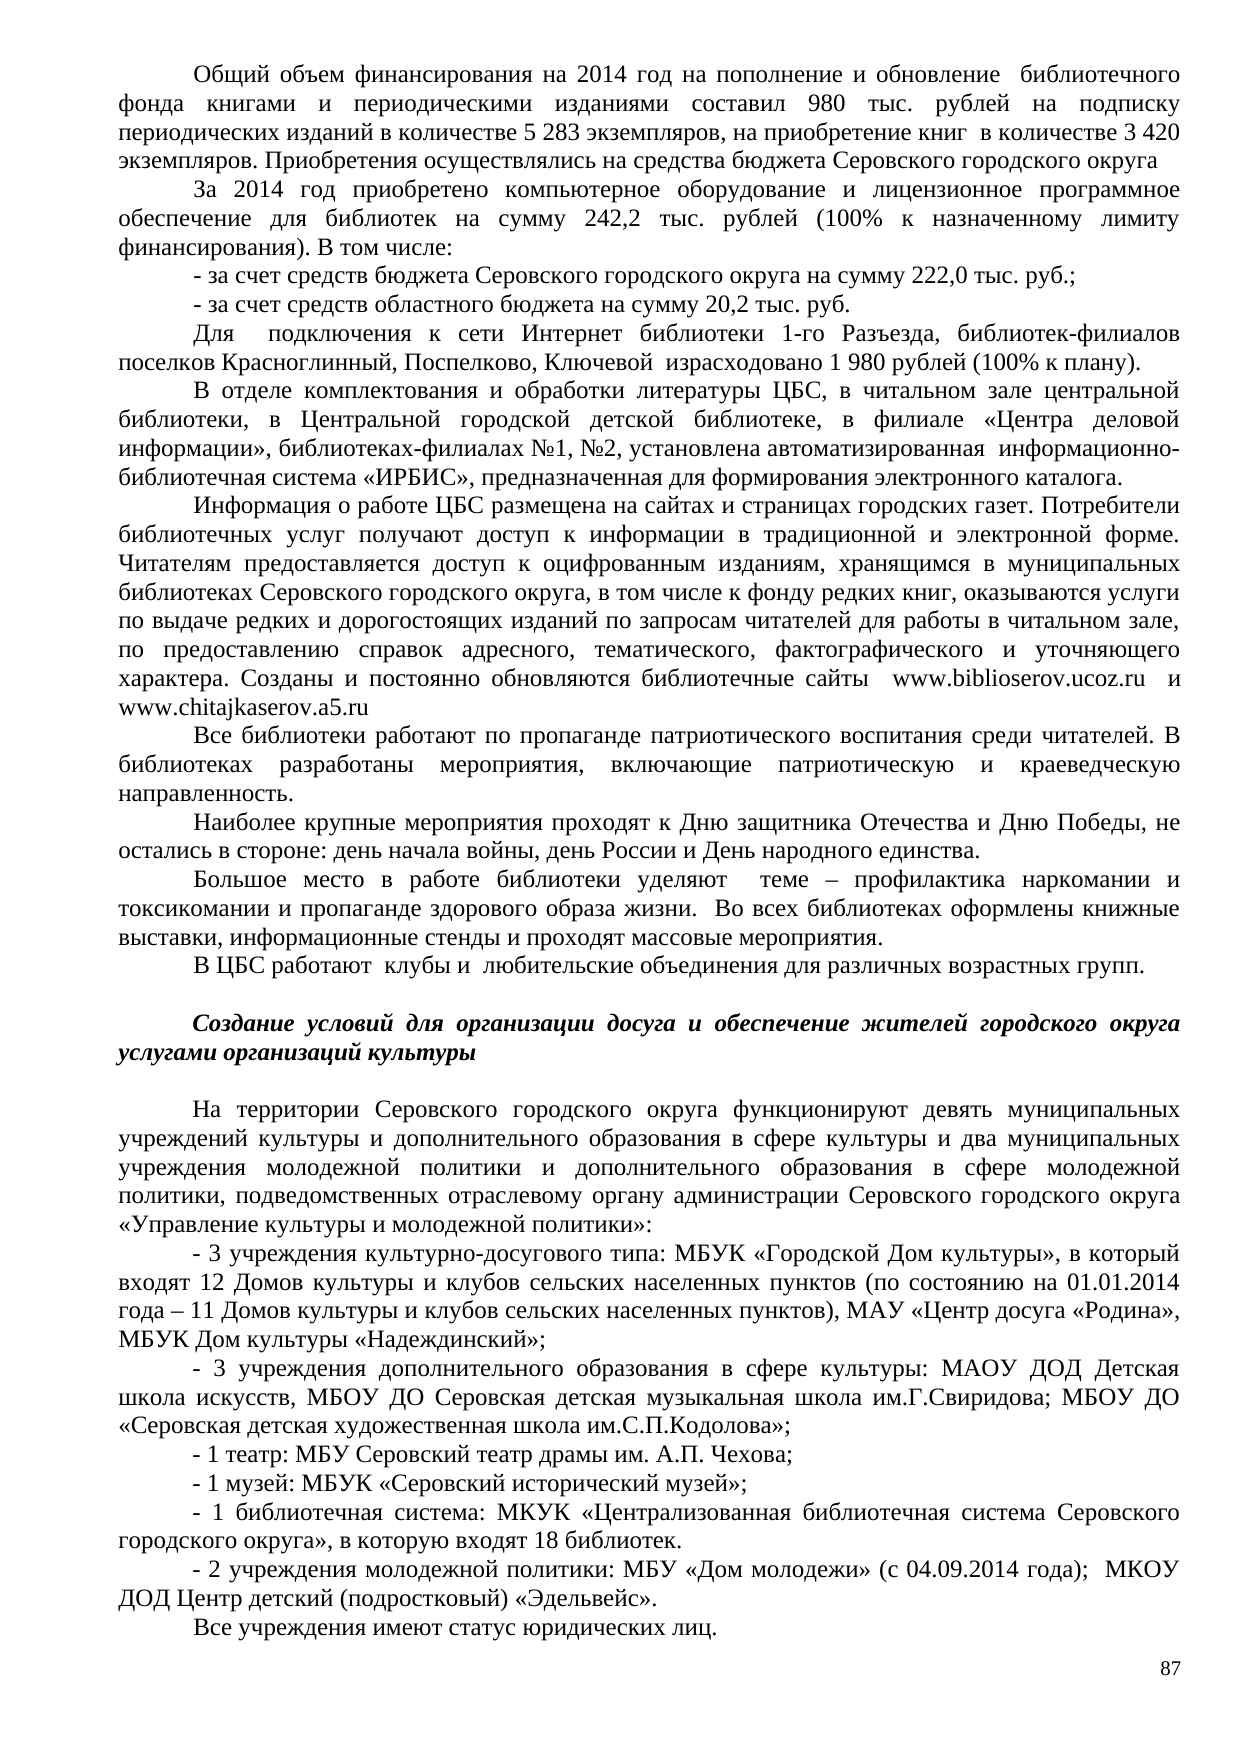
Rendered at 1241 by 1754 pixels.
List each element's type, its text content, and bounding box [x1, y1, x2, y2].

text Для подключения к сети Интернет библиотеки 1-го Разъезда, библиотек-филиалов поселков Красноглинный, Поспелково, Ключевой израсходовано 1 980 рублей (100% к плану). [118, 318, 1181, 375]
text В ЦБС работают клубы и любительские объединения для различных возрастных групп. [118, 950, 1181, 979]
text - 1 библиотечная система: МКУК «Централизованная библиотечная система Серовского городского округа», в которую входят 18 библиотек. [118, 1497, 1181, 1554]
text В отделе комплектования и обработки литературы ЦБС, в читальном зале центральной библиотеки, в Центральной городской детской библиотеке, в филиале «Центра деловой информации», библиотеках-филиалах №1, №2, установлена автоматизированная информационно-библиотечная система «ИРБИС», предназначенная для формирования электронного каталога. [118, 375, 1181, 490]
text Информация о работе ЦБС размещена на сайтах и страницах городских газет. Потребители библиотечных услуг получают доступ к информации в традиционной и электронной форме. Читателям предоставляется доступ к оцифрованным изданиям, хранящимся в муниципальных библиотеках Серовского городского округа, в том числе к фонду редких книг, оказываются услуги по выдаче редких и дорогостоящих изданий по запросам читателей для работы в читальном зале, по предоставлению справок адресного, тематического, фактографического и уточняющего характера. Созданы и постоянно обновляются библиотечные сайты www.biblioserov.ucoz.ru и www.chitajkaserov.a5.ru [118, 490, 1181, 720]
text - 1 музей: МБУК «Серовский исторический музей»; [118, 1468, 1181, 1497]
text Большое место в работе библиотеки уделяют теме – профилактика наркомании и токсикомании и пропаганде здорового образа жизни. Во всех библиотеках оформлены книжные выставки, информационные стенды и проходят массовые мероприятия. [118, 864, 1181, 950]
text - 3 учреждения дополнительного образования в сфере культуры: МАОУ ДОД Детская школа искусств, МБОУ ДО Серовская детская музыкальная школа им.Г.Свиридова; МБОУ ДО «Серовская детская художественная школа им.С.П.Кодолова»; [118, 1353, 1181, 1439]
text - за счет средств областного бюджета на сумму 20,2 тыс. руб. [118, 289, 1181, 318]
text Все учреждения имеют статус юридических лиц. [118, 1612, 1181, 1640]
text Наиболее крупные мероприятия проходят к Дню защитника Отечества и Дню Победы, не остались в стороне: день начала войны, день России и День народного единства. [118, 807, 1181, 864]
text Все библиотеки работают по пропаганде патриотического воспитания среди читателей. В библиотеках разработаны мероприятия, включающие патриотическую и краеведческую направленность. [118, 720, 1181, 807]
text - 3 учреждения культурно-досугового типа: МБУК «Городской Дом культуры», в который входят 12 Домов культуры и клубов сельских населенных пунктов (по состоянию на 01.01.2014 года – 11 Домов культуры и клубов сельских населенных пунктов), МАУ «Центр досуга «Родина», МБУК Дом культуры «Надеждинский»; [118, 1238, 1181, 1353]
text На территории Серовского городского округа функционируют девять муниципальных учреждений культуры и дополнительного образования в сфере культуры и два муниципальных учреждения молодежной политики и дополнительного образования в сфере молодежной политики, подведомственных отраслевому органу администрации Серовского городского округа «Управление культуры и молодежной политики»: [118, 1094, 1181, 1238]
text Создание условий для организации досуга и обеспечение жителей городского округа услугами организаций культуры [118, 1008, 1181, 1065]
text Общий объем финансирования на 2014 год на пополнение и обновление библиотечного фонда книгами и периодическими изданиями составил 980 тыс. рублей на подписку периодических изданий в количестве 5 283 экземпляров, на приобретение книг в количестве 3 420 экземпляров. Приобретения осуществлялись на средства бюджета Серовского городского округа [118, 59, 1181, 174]
text - 1 театр: МБУ Серовский театр драмы им. А.П. Чехова; [118, 1439, 1181, 1468]
text - за счет средств бюджета Серовского городского округа на сумму 222,0 тыс. руб.; [118, 260, 1181, 289]
text - 2 учреждения молодежной политики: МБУ «Дом молодежи» (с 04.09.2014 года); МКОУ ДОД Центр детский (подростковый) «Эдельвейс». [118, 1554, 1181, 1612]
text За 2014 год приобретено компьютерное оборудование и лицензионное программное обеспечение для библиотек на сумму 242,2 тыс. рублей (100% к назначенному лимиту финансирования). В том числе: [118, 174, 1181, 260]
